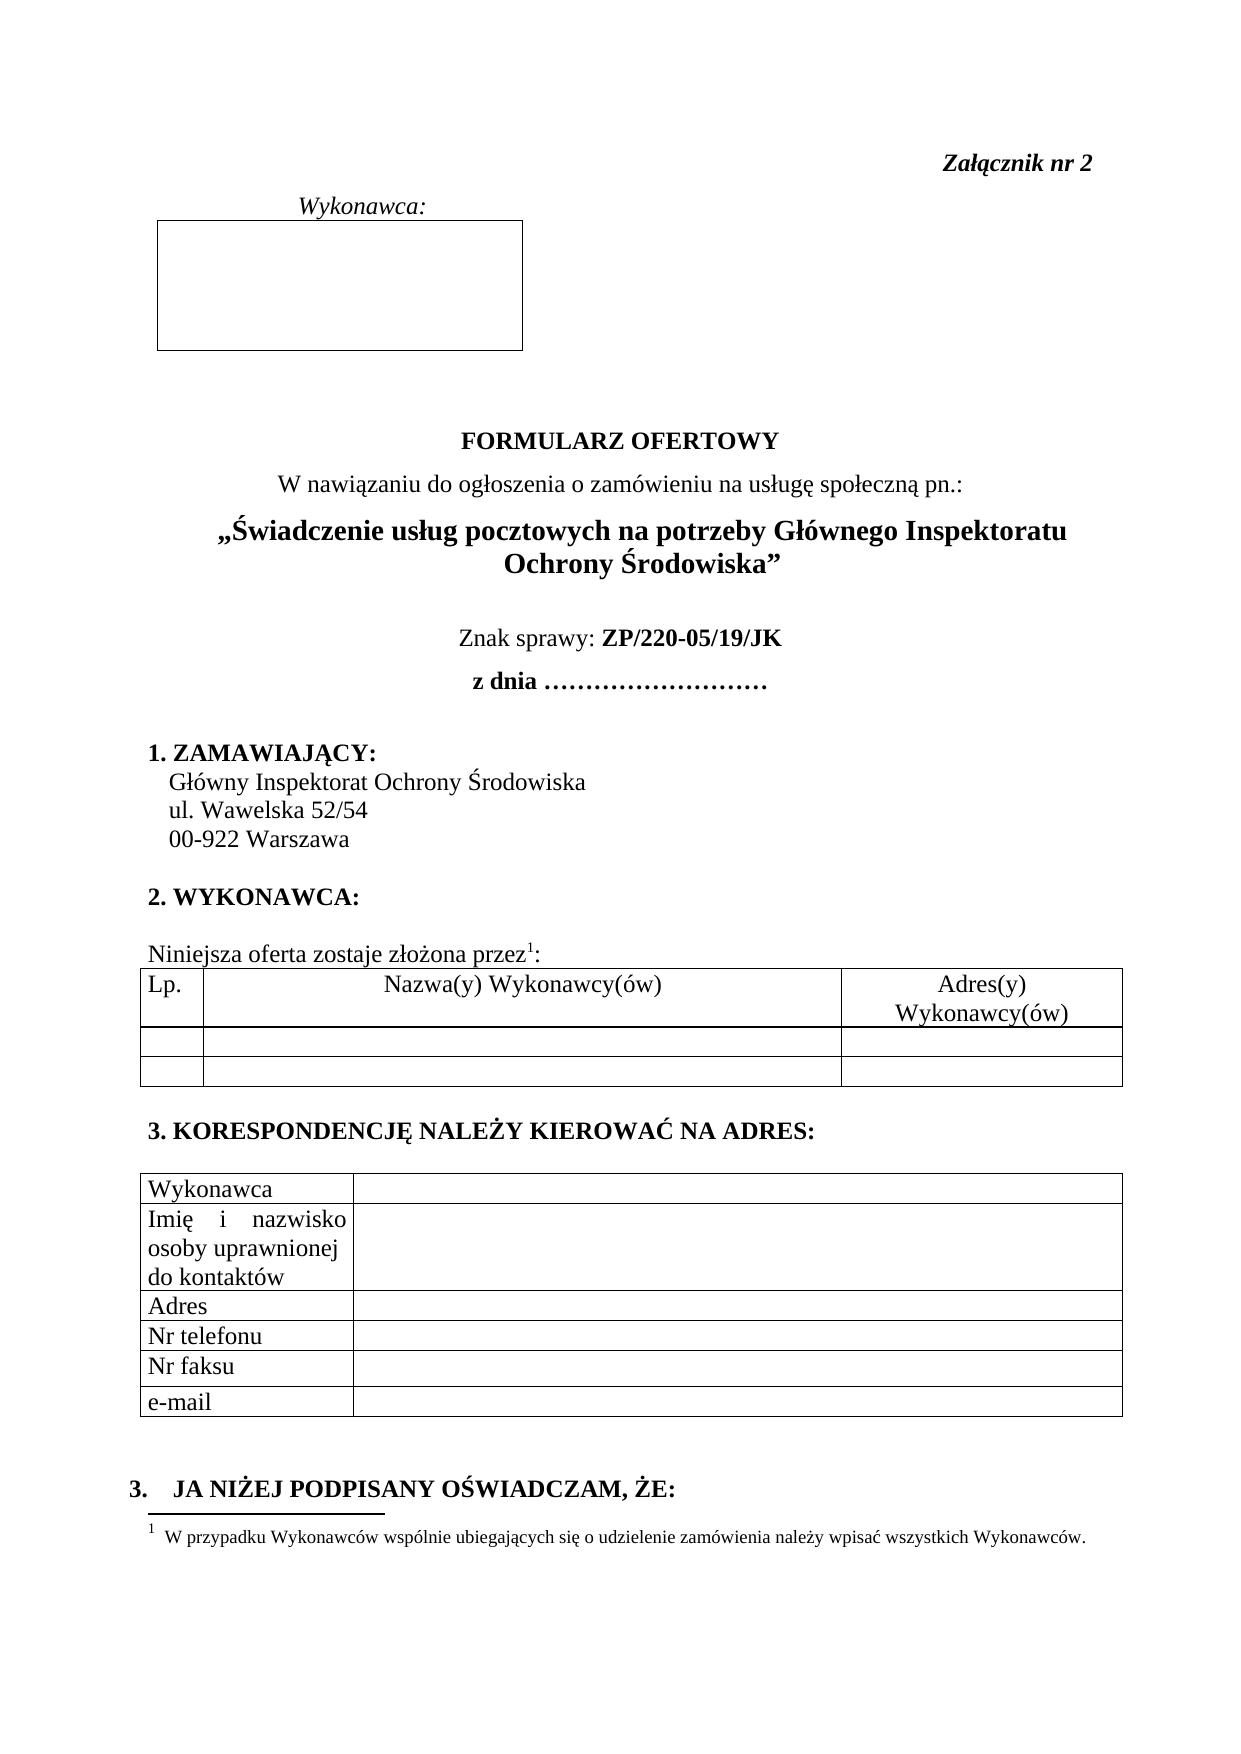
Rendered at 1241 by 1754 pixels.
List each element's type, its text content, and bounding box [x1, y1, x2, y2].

table_cell [354, 1321, 1122, 1350]
text Główny Inspektorat Ochrony Środowiska [168, 767, 1093, 795]
text „Świadczenie usług pocztowych na potrzeby Głównego Inspektoratu Ochrony Środowiska” [192, 513, 1093, 580]
text 1. ZAMAWIAJĄCY: [148, 738, 1093, 767]
table_cell [354, 1291, 1122, 1320]
table_cell [842, 1028, 1122, 1056]
table_cell Imię i nazwisko osoby uprawnionej do kontaktów [141, 1204, 353, 1290]
subtitle Załącznik nr 2 [738, 148, 1093, 176]
table_cell Nr faksu [141, 1351, 353, 1386]
text ul. Wawelska 52/54 [168, 795, 1093, 824]
table_cell [354, 1351, 1122, 1386]
text Niniejsza oferta zostaje złożona przez: [148, 939, 1093, 968]
table_header Lp. [141, 969, 203, 1026]
table_cell [354, 1204, 1122, 1290]
table_cell e-mail [141, 1387, 353, 1416]
text 3. KORESPONDENCJĘ NALEŻY KIEROWAĆ NA ADRES: [148, 1116, 1093, 1144]
text 2. WYKONAWCA: [148, 882, 1093, 910]
table_header [354, 1174, 1122, 1203]
list Ja niżej podpisany oświadczam, że: [129, 1474, 1093, 1503]
table_cell [204, 1028, 841, 1056]
table_header Adres(y) Wykonawcy(ów) [842, 969, 1122, 1026]
table_cell [141, 1028, 203, 1056]
text 00-922 Warszawa [168, 824, 1093, 853]
table_header Nazwa(y) Wykonawcy(ów) [204, 969, 841, 1026]
text z dnia ……………………… [148, 666, 1093, 695]
table_cell Adres [141, 1291, 353, 1320]
table_cell [842, 1057, 1122, 1086]
table_cell Nr telefonu [141, 1321, 353, 1350]
text Wykonawca: [223, 191, 1093, 219]
table_header Wykonawca [141, 1174, 353, 1203]
table_cell [204, 1057, 841, 1086]
table_cell [141, 1057, 203, 1086]
text FORMULARZ OFERTOWY [148, 426, 1093, 455]
table_cell [354, 1387, 1122, 1416]
text Znak sprawy: ZP/220-05/19/JK [148, 623, 1093, 652]
text W nawiązaniu do ogłoszenia o zamówieniu na usługę społeczną pn.: [148, 469, 1093, 498]
